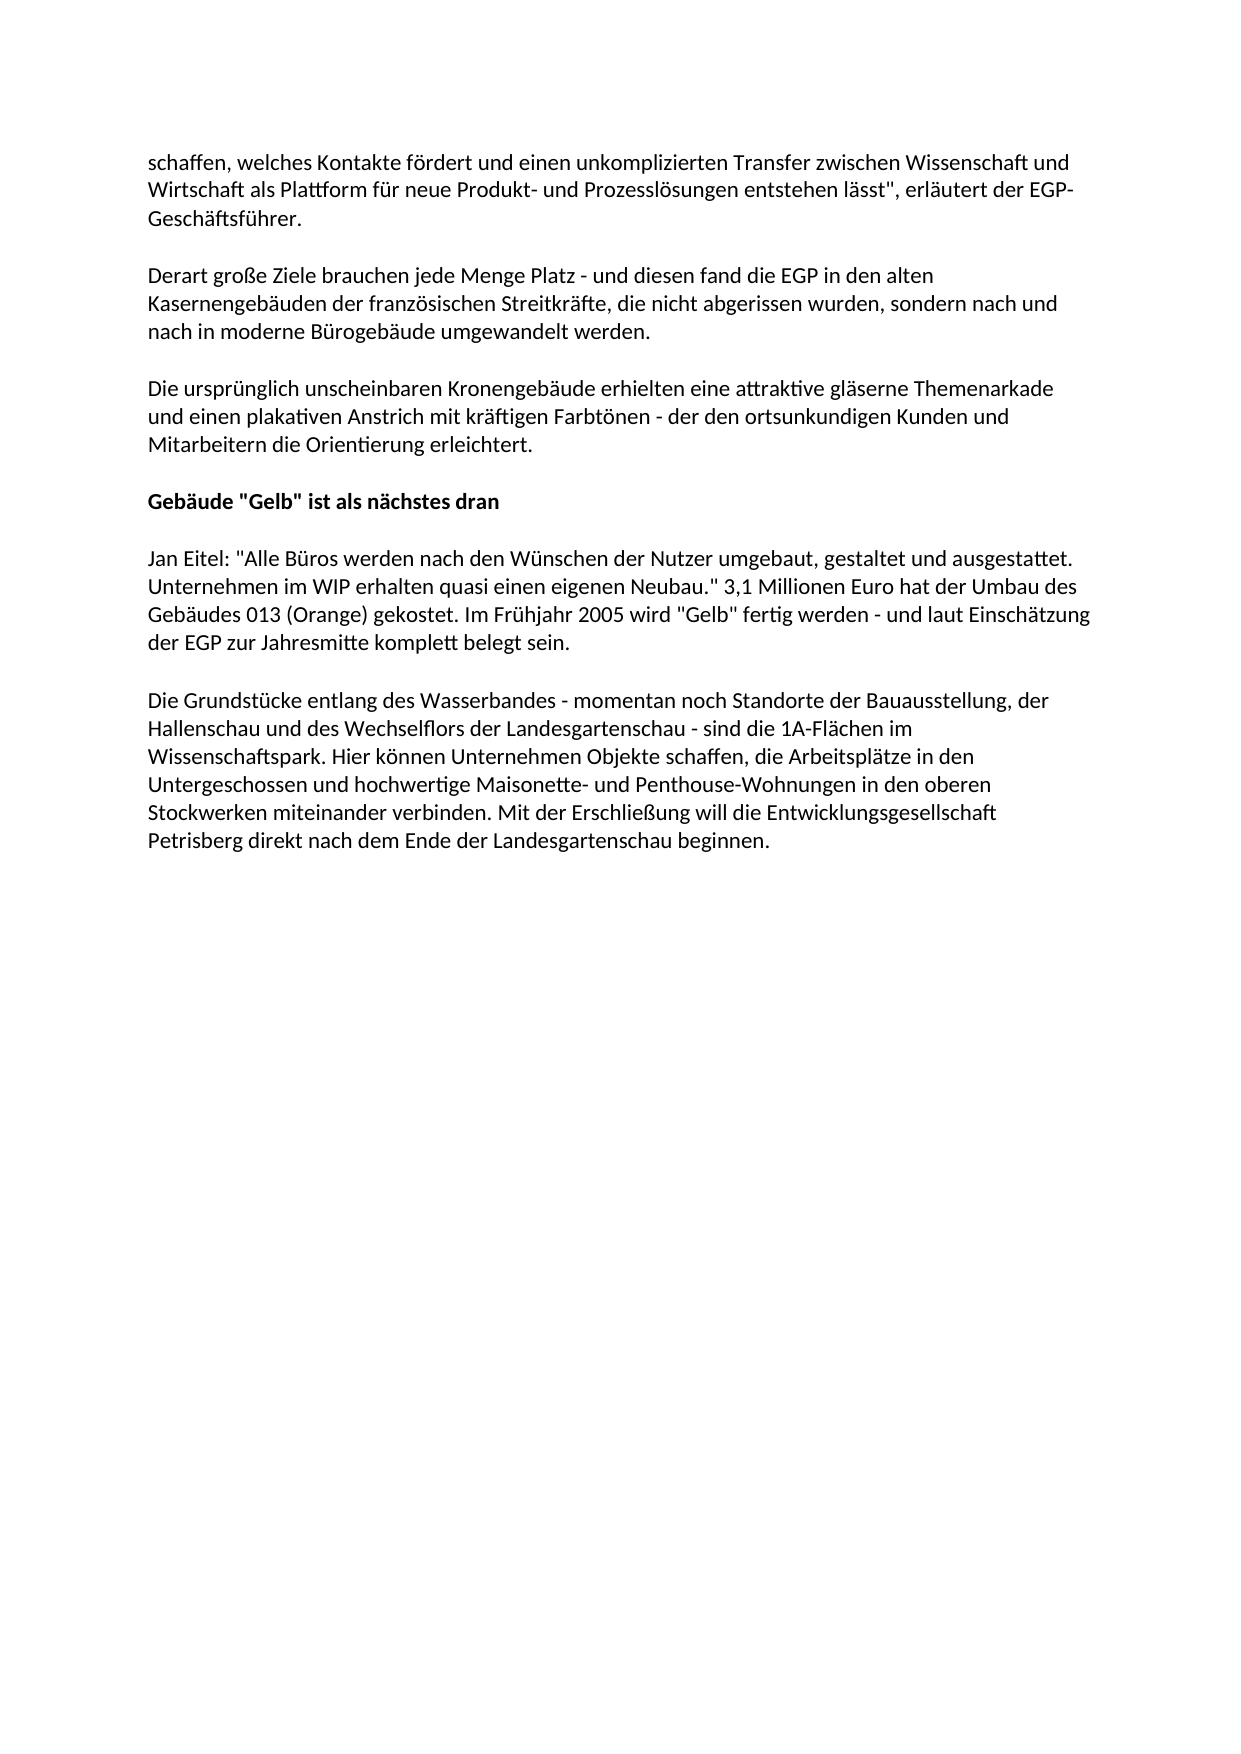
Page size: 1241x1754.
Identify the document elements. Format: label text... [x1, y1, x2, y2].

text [148, 148, 1093, 232]
text Die ursprünglich unscheinbaren Kronengebäude erhielten eine attraktive gläserne Themenarkade und einen plakativen Anstrich mit kräftigen Farbtönen - der den ortsunkundigen Kunden und Mitarbeitern die Orientierung erleichtert. [148, 374, 1093, 458]
text Jan Eitel: "Alle Büros werden nach den Wünschen der Nutzer umgebaut, gestaltet und ausgestattet. Unternehmen im WIP erhalten quasi einen eigenen Neubau." 3,1 Millionen Euro hat der Umbau des Gebäudes 013 (Orange) gekostet. Im Frühjahr 2005 wird "Gelb" fertig werden - und laut Einschätzung der EGP zur Jahresmitte komplett belegt sein. [148, 544, 1093, 657]
text Die Grundstücke entlang des Wasserbandes - momentan noch Standorte der Bauausstellung, der Hallenschau und des Wechselflors der Landesgartenschau - sind die 1A-Flächen im Wissenschaftspark. Hier können Unternehmen Objekte schaffen, die Arbeitsplätze in den Untergeschossen und hochwertige Maisonette- und Penthouse-Wohnungen in den oberen Stockwerken miteinander verbinden. Mit der Erschließung will die Entwicklungsgesellschaft Petrisberg direkt nach dem Ende der Landesgartenschau beginnen. [148, 686, 1093, 854]
text Gebäude "Gelb" ist als nächstes dran [148, 487, 1093, 515]
text Derart große Ziele brauchen jede Menge Platz - und diesen fand die EGP in den alten Kasernengebäuden der französischen Streitkräfte, die nicht abgerissen wurden, sondern nach und nach in moderne Bürogebäude umgewandelt werden. [148, 261, 1093, 345]
